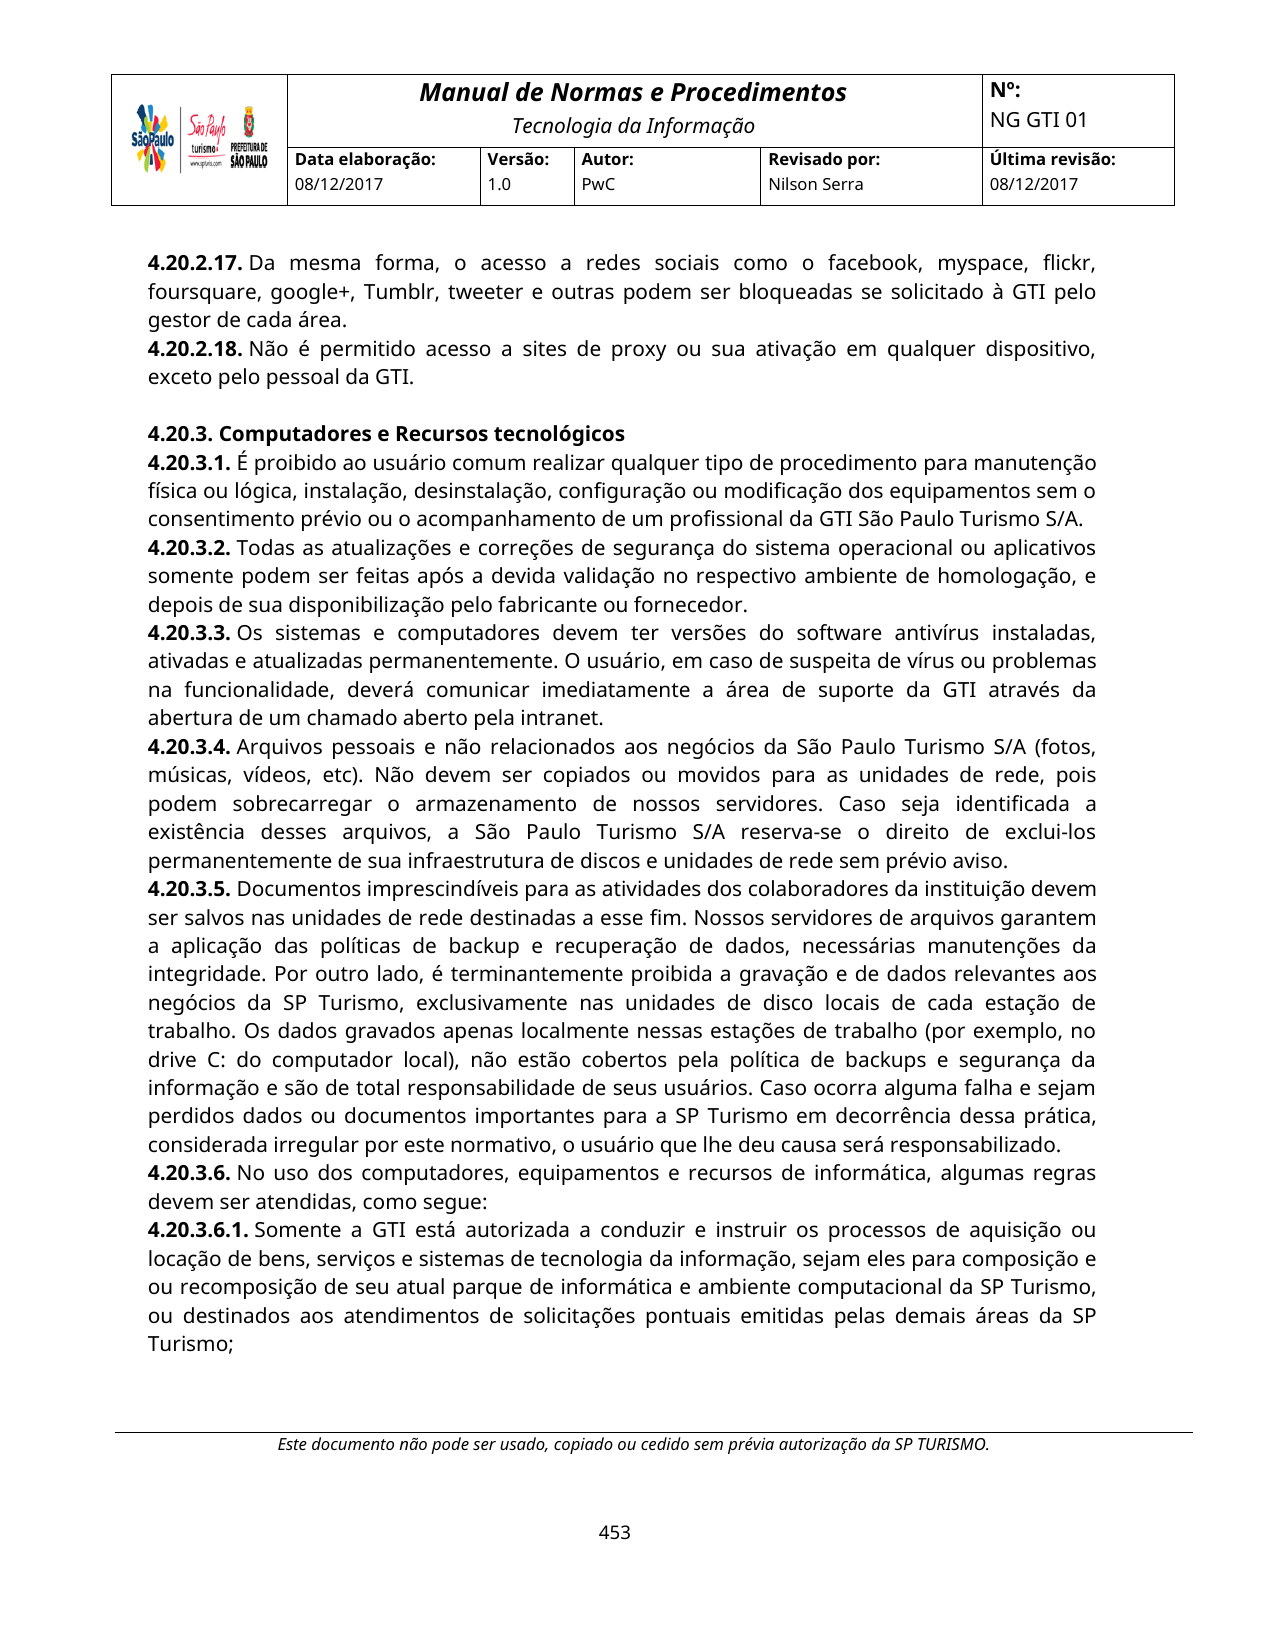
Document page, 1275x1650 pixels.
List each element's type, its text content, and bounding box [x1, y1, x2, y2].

list Documentos imprescindíveis para as atividades dos colaboradores da instituição devem ser salvos nas unidades de rede destinadas a esse fim. Nossos servidores de arquivos garantem a aplicação das políticas de backup e recuperação de dados, necessárias manutenções da integridade. Por outro lado, é terminantemente proibida a gravação e de dados relevantes aos negócios da SP Turismo, exclusivamente nas unidades de disco locais de cada estação de trabalho. Os dados gravados apenas localmente nessas estações de trabalho (por exemplo, no drive C: do computador local), não estão cobertos pela política de backups e segurança da informação e são de total responsabilidade de seus usuários. Caso ocorra alguma falha e sejam perdidos dados ou documentos importantes para a SP Turismo em decorrência dessa prática, considerada irregular por este normativo, o usuário que lhe deu causa será responsabilizado. [148, 874, 1098, 1158]
list Computadores e Recursos tecnológicos [148, 419, 1098, 448]
list Todas as atualizações e correções de segurança do sistema operacional ou aplicativos somente podem ser feitas após a devida validação no respectivo ambiente de homologação, e depois de sua disponibilização pelo fabricante ou fornecedor. [148, 533, 1098, 618]
list É proibido ao usuário comum realizar qualquer tipo de procedimento para manutenção física ou lógica, instalação, desinstalação, configuração ou modificação dos equipamentos sem o consentimento prévio ou o acompanhamento de um profissional da GTI São Paulo Turismo S/A. [148, 448, 1098, 533]
list Arquivos pessoais e não relacionados aos negócios da São Paulo Turismo S/A (fotos, músicas, vídeos, etc). Não devem ser copiados ou movidos para as unidades de rede, pois podem sobrecarregar o armazenamento de nossos servidores. Caso seja identificada a existência desses arquivos, a São Paulo Turismo S/A reserva-se o direito de exclui-los permanentemente de sua infraestrutura de discos e unidades de rede sem prévio aviso. [148, 732, 1098, 874]
list Os sistemas e computadores devem ter versões do software antivírus instaladas, ativadas e atualizadas permanentemente. O usuário, em caso de suspeita de vírus ou problemas na funcionalidade, deverá comunicar imediatamente a área de suporte da GTI através da abertura de um chamado aberto pela intranet. [148, 618, 1098, 732]
picture [127, 92, 272, 177]
list Não é permitido acesso a sites de proxy ou sua ativação em qualquer dispositivo, exceto pelo pessoal da GTI. [148, 334, 1098, 391]
list No uso dos computadores, equipamentos e recursos de informática, algumas regras devem ser atendidas, como segue: [148, 1158, 1098, 1215]
list Somente a GTI está autorizada a conduzir e instruir os processos de aquisição ou locação de bens, serviços e sistemas de tecnologia da informação, sejam eles para composição e ou recomposição de seu atual parque de informática e ambiente computacional da SP Turismo, ou destinados aos atendimentos de solicitações pontuais emitidas pelas demais áreas da SP Turismo; [148, 1215, 1098, 1358]
list Da mesma forma, o acesso a redes sociais como o facebook, myspace, flickr, foursquare, google+, Tumblr, tweeter e outras podem ser bloqueadas se solicitado à GTI pelo gestor de cada área. [148, 248, 1098, 334]
